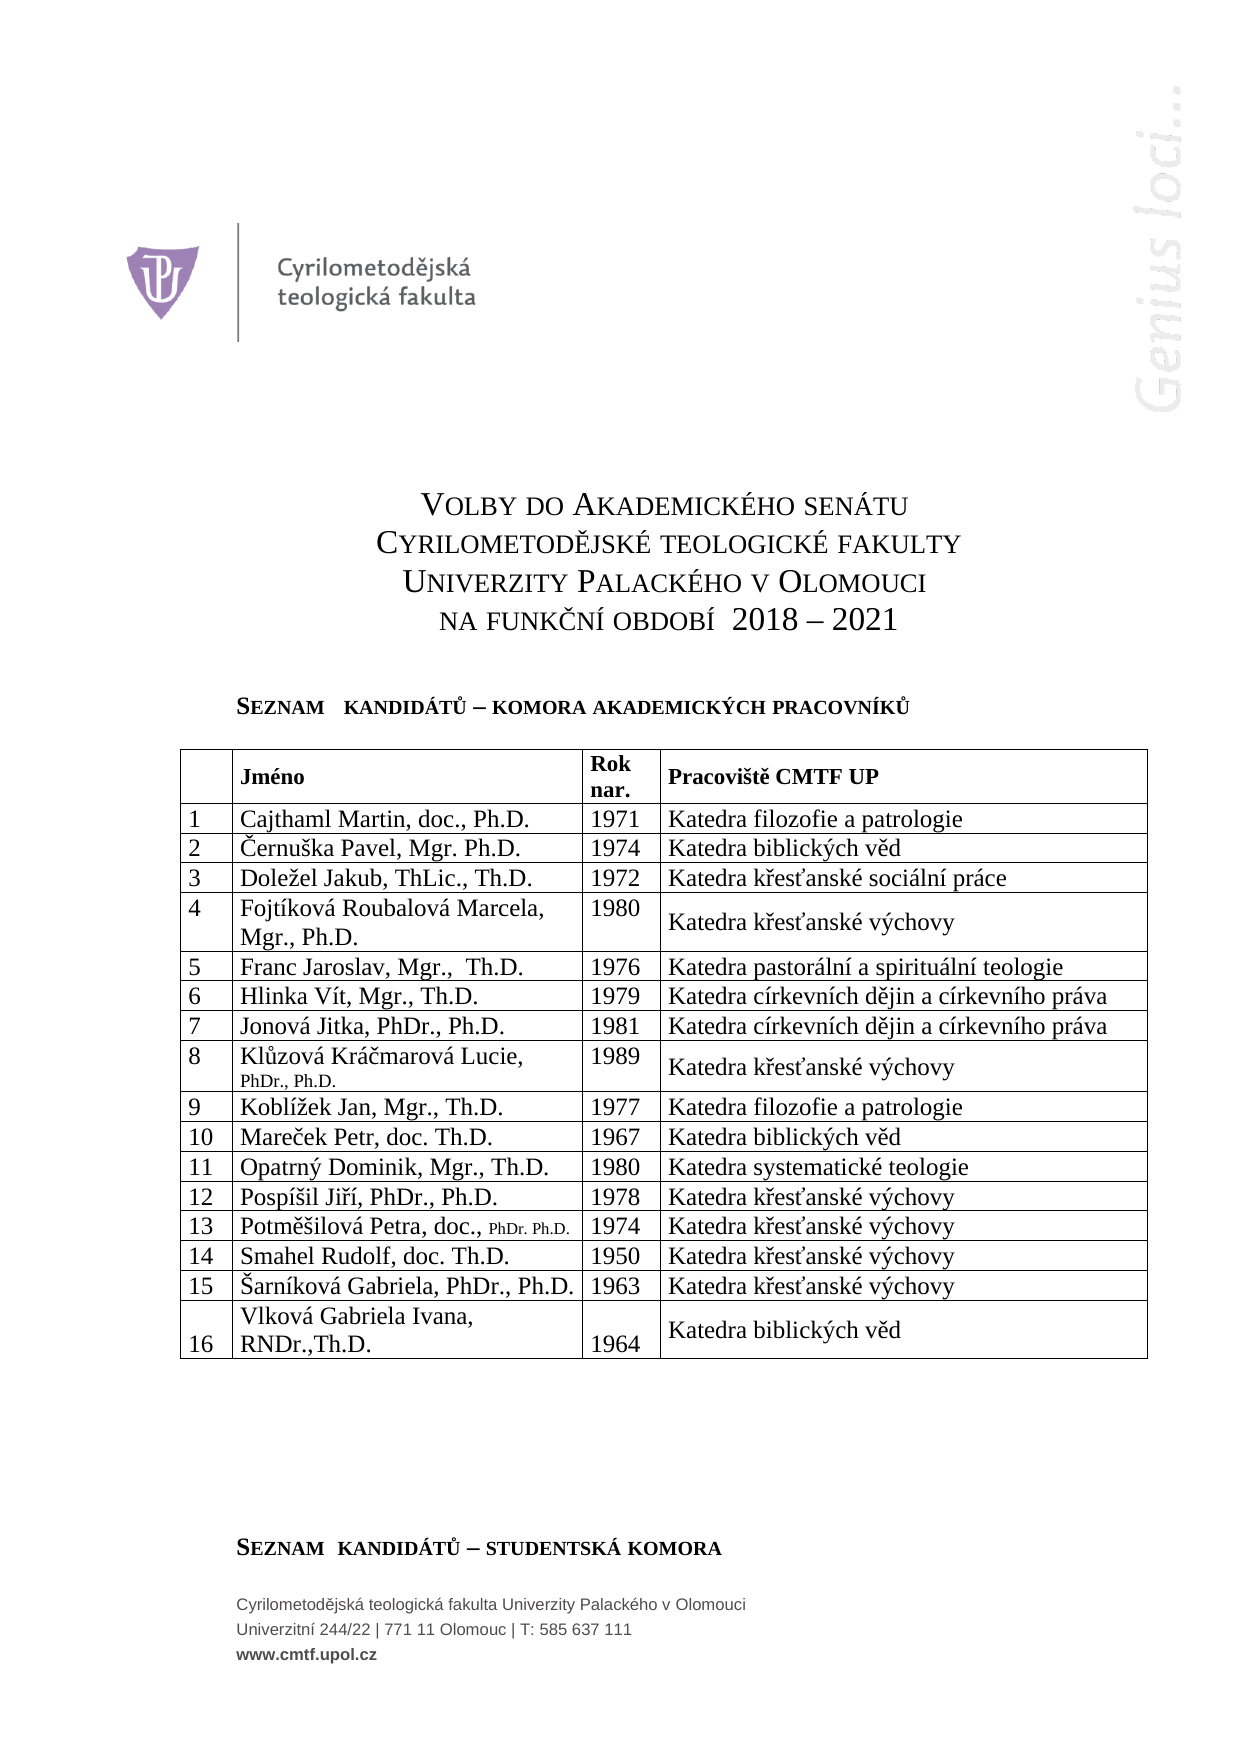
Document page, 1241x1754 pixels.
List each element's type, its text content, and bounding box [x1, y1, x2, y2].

table_cell 1979 [583, 981, 660, 1010]
table_header Jméno [233, 750, 582, 803]
table_cell 14 [181, 1241, 232, 1270]
table_cell 1950 [583, 1241, 660, 1270]
table_cell 15 [181, 1271, 232, 1300]
table_header [181, 750, 232, 803]
table_cell 8 [181, 1041, 232, 1091]
subtitle Univerzity Palackého v Olomouci [236, 561, 1092, 599]
table_cell Katedra křesťanské výchovy [661, 1182, 1147, 1210]
table_cell 12 [181, 1182, 232, 1210]
subtitle na funkční období 2018 – 2021 [236, 599, 1092, 638]
table_cell 3 [181, 863, 232, 892]
table_cell 1964 [583, 1301, 660, 1358]
table_cell 7 [181, 1011, 232, 1040]
table_cell Katedra křesťanské sociální práce [661, 863, 1147, 892]
table_cell 1976 [583, 952, 660, 980]
table_cell 5 [181, 952, 232, 980]
text Seznam kandidátů – studentská komora [236, 1532, 1092, 1561]
table_cell Fojtíková Roubalová Marcela, Mgr., Ph.D. [233, 893, 582, 951]
table_cell Doležel Jakub, ThLic., Th.D. [233, 863, 582, 892]
table_cell Katedra církevních dějin a církevního práva [661, 1011, 1147, 1040]
table_cell Koblížek Jan, Mgr., Th.D. [233, 1092, 582, 1121]
table_cell Černuška Pavel, Mgr. Ph.D. [233, 834, 582, 862]
table_cell Katedra křesťanské výchovy [661, 1041, 1147, 1091]
table_cell Katedra biblických věd [661, 834, 1147, 862]
table_cell Franc Jaroslav, Mgr., Th.D. [233, 952, 582, 980]
table_cell 13 [181, 1211, 232, 1240]
table_cell 9 [181, 1092, 232, 1121]
table_cell Katedra biblických věd [661, 1122, 1147, 1151]
picture [1132, 86, 1181, 412]
picture [126, 223, 476, 342]
table_cell Hlinka Vít, Mgr., Th.D. [233, 981, 582, 1010]
table_cell 1980 [583, 893, 660, 951]
table_cell 2 [181, 834, 232, 862]
table_cell 16 [181, 1301, 232, 1358]
table_cell 1980 [583, 1152, 660, 1181]
table_cell 1989 [583, 1041, 660, 1091]
table_cell 1978 [583, 1182, 660, 1210]
table_cell 6 [181, 981, 232, 1010]
table_header Pracoviště CMTF UP [661, 750, 1147, 803]
table_cell Katedra křesťanské výchovy [661, 1211, 1147, 1240]
subtitle Volby do Akademického senátu [236, 232, 1092, 523]
table_cell Cajthaml Martin, doc., Ph.D. [233, 804, 582, 832]
table_cell 1974 [583, 1211, 660, 1240]
table_cell Katedra filozofie a patrologie [661, 804, 1147, 832]
subtitle Cyrilometodějské teologické fakulty [236, 523, 1092, 561]
table_cell 1971 [583, 804, 660, 832]
table_cell 1 [181, 804, 232, 832]
table_cell Mareček Petr, doc. Th.D. [233, 1122, 582, 1151]
table_cell 4 [181, 893, 232, 951]
table_cell Opatrný Dominik, Mgr., Th.D. [233, 1152, 582, 1181]
table_cell Katedra křesťanské výchovy [661, 893, 1147, 951]
table_cell Katedra systematické teologie [661, 1152, 1147, 1181]
table_header Rok nar. [583, 750, 660, 803]
table_cell Klůzová Kráčmarová Lucie, PhDr., Ph.D. [233, 1041, 582, 1091]
table_cell Katedra biblických věd [661, 1301, 1147, 1358]
text Seznam kandidátů – komora akademických pracovníků [236, 691, 1092, 720]
table_cell 1981 [583, 1011, 660, 1040]
table_cell Katedra církevních dějin a církevního práva [661, 981, 1147, 1010]
table_cell Jonová Jitka, PhDr., Ph.D. [233, 1011, 582, 1040]
table_cell Katedra křesťanské výchovy [661, 1271, 1147, 1300]
table_cell 1963 [583, 1271, 660, 1300]
table_cell 11 [181, 1152, 232, 1181]
table_cell Katedra křesťanské výchovy [661, 1241, 1147, 1270]
table_cell 1977 [583, 1092, 660, 1121]
table_cell Potměšilová Petra, doc., PhDr. Ph.D. [233, 1211, 582, 1240]
table_cell Katedra pastorální a spirituální teologie [661, 952, 1147, 980]
table_cell 10 [181, 1122, 232, 1151]
table_cell Smahel Rudolf, doc. Th.D. [233, 1241, 582, 1270]
table_cell Vlková Gabriela Ivana, RNDr.,Th.D. [233, 1301, 582, 1358]
table_cell 1967 [583, 1122, 660, 1151]
table_cell Šarníková Gabriela, PhDr., Ph.D. [233, 1271, 582, 1300]
table_cell 1974 [583, 834, 660, 862]
table_cell Katedra filozofie a patrologie [661, 1092, 1147, 1121]
table_cell 1972 [583, 863, 660, 892]
table_cell Pospíšil Jiří, PhDr., Ph.D. [233, 1182, 582, 1210]
